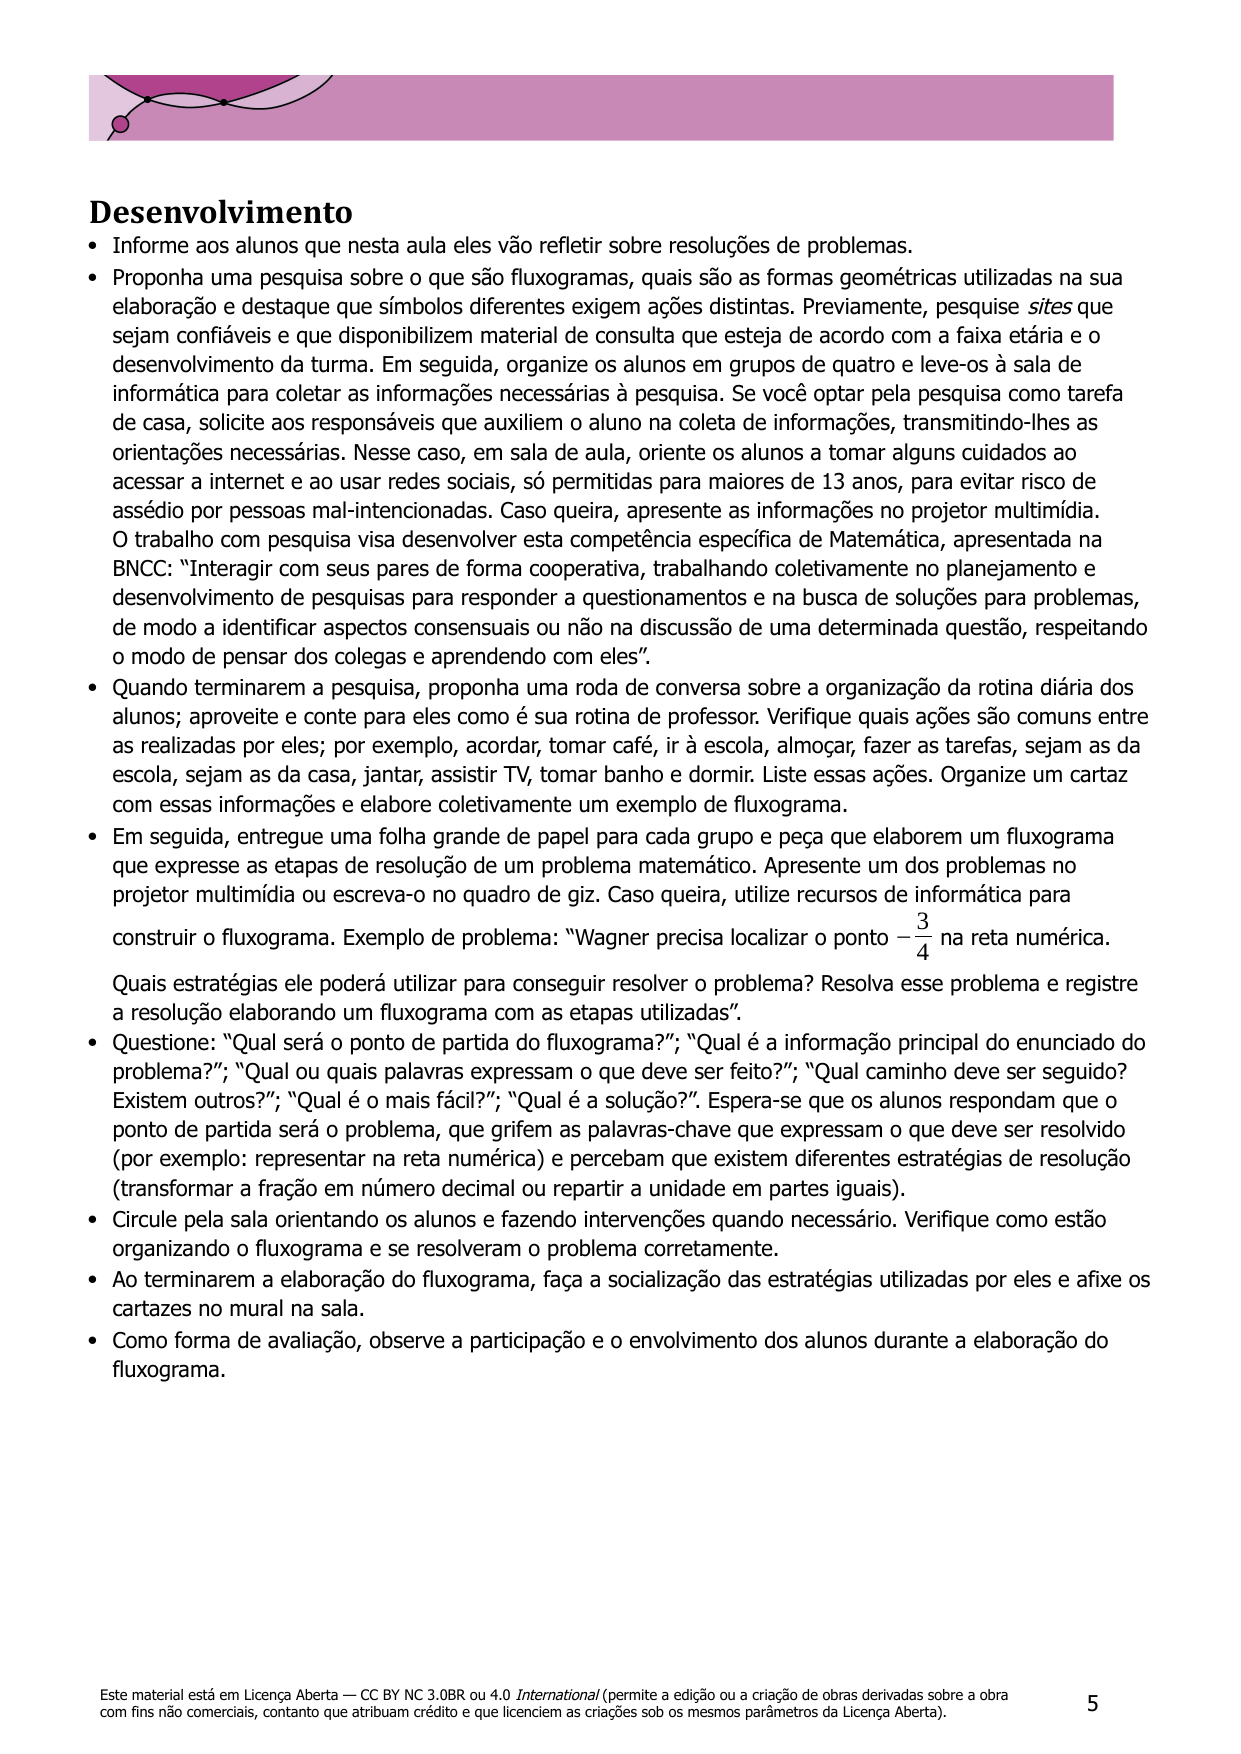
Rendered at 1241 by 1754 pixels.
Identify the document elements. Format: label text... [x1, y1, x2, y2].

list Circule pela sala orientando os alunos e fazendo intervenções quando necessário. Verifique como estão organizando o fluxograma e se resolveram o problema corretamente. [89, 1204, 1152, 1262]
list Questione: “Qual será o ponto de partida do fluxograma?”; “Qual é a informação principal do enunciado do problema?”; “Qual ou quais palavras expressam o que deve ser feito?”; “Qual caminho deve ser seguido? Existem outros?”; “Qual é o mais fácil?”; “Qual é a solução?”. Espera-se que os alunos respondam que o ponto de partida será o problema, que grifem as palavras-chave que expressam o que deve ser resolvido (por exemplo: representar na reta numérica) e percebam que existem diferentes estratégias de resolução (transformar a fração em número decimal ou repartir a unidade em partes iguais). [89, 1027, 1152, 1202]
text Desenvolvimento [89, 191, 1152, 230]
list Informe aos alunos que nesta aula eles vão refletir sobre resoluções de problemas. [89, 230, 1152, 259]
picture [88, 75, 1114, 153]
list Como forma de avaliação, observe a participação e o envolvimento dos alunos durante a elaboração do fluxograma. [89, 1325, 1152, 1383]
list Em seguida, entregue uma folha grande de papel para cada grupo e peça que elaborem um fluxograma que expresse as etapas de resolução de um problema matemático. Apresente um dos problemas no projetor multimídia ou escreva-o no quadro de giz. Caso queira, utilize recursos de informática para construir o fluxograma. Exemplo de problema: “Wagner precisa localizar o ponto na reta numérica. Quais estratégias ele poderá utilizar para conseguir resolver o problema? Resolva esse problema e registre a resolução elaborando um fluxograma com as etapas utilizadas”. [89, 820, 1152, 1025]
list Quando terminarem a pesquisa, proponha uma roda de conversa sobre a organização da rotina diária dos alunos; aproveite e conte para eles como é sua rotina de professor. Verifique quais ações são comuns entre as realizadas por eles; por exemplo, acordar, tomar café, ir à escola, almoçar, fazer as tarefas, sejam as da escola, sejam as da casa, jantar, assistir TV, tomar banho e dormir. Liste essas ações. Organize um cartaz com essas informações e elabore coletivamente um exemplo de fluxograma. [89, 672, 1152, 818]
list Ao terminarem a elaboração do fluxograma, faça a socialização das estratégias utilizadas por eles e afixe os cartazes no mural na sala. [89, 1264, 1152, 1323]
list Proponha uma pesquisa sobre o que são fluxogramas, quais são as formas geométricas utilizadas na sua elaboração e destaque que símbolos diferentes exigem ações distintas. Previamente, pesquise sites que sejam confiáveis e que disponibilizem material de consulta que esteja de acordo com a faixa etária e o desenvolvimento da turma. Em seguida, organize os alunos em grupos de quatro e leve-os à sala de informática para coletar as informações necessárias à pesquisa. Se você optar pela pesquisa como tarefa de casa, solicite aos responsáveis que auxiliem o aluno na coleta de informações, transmitindo-lhes as orientações necessárias. Nesse caso, em sala de aula, oriente os alunos a tomar alguns cuidados ao acessar a internet e ao usar redes sociais, só permitidas para maiores de 13 anos, para evitar risco de assédio por pessoas mal-intencionadas. Caso queira, apresente as informações no projetor multimídia. O trabalho com pesquisa visa desenvolver esta competência específica de Matemática, apresentada na BNCC: “Interagir com seus pares de forma cooperativa, trabalhando coletivamente no planejamento e desenvolvimento de pesquisas para responder a questionamentos e na busca de soluções para problemas, de modo a identificar aspectos consensuais ou não na discussão de uma determinada questão, respeitando o modo de pensar dos colegas e aprendendo com eles”. [89, 262, 1152, 670]
